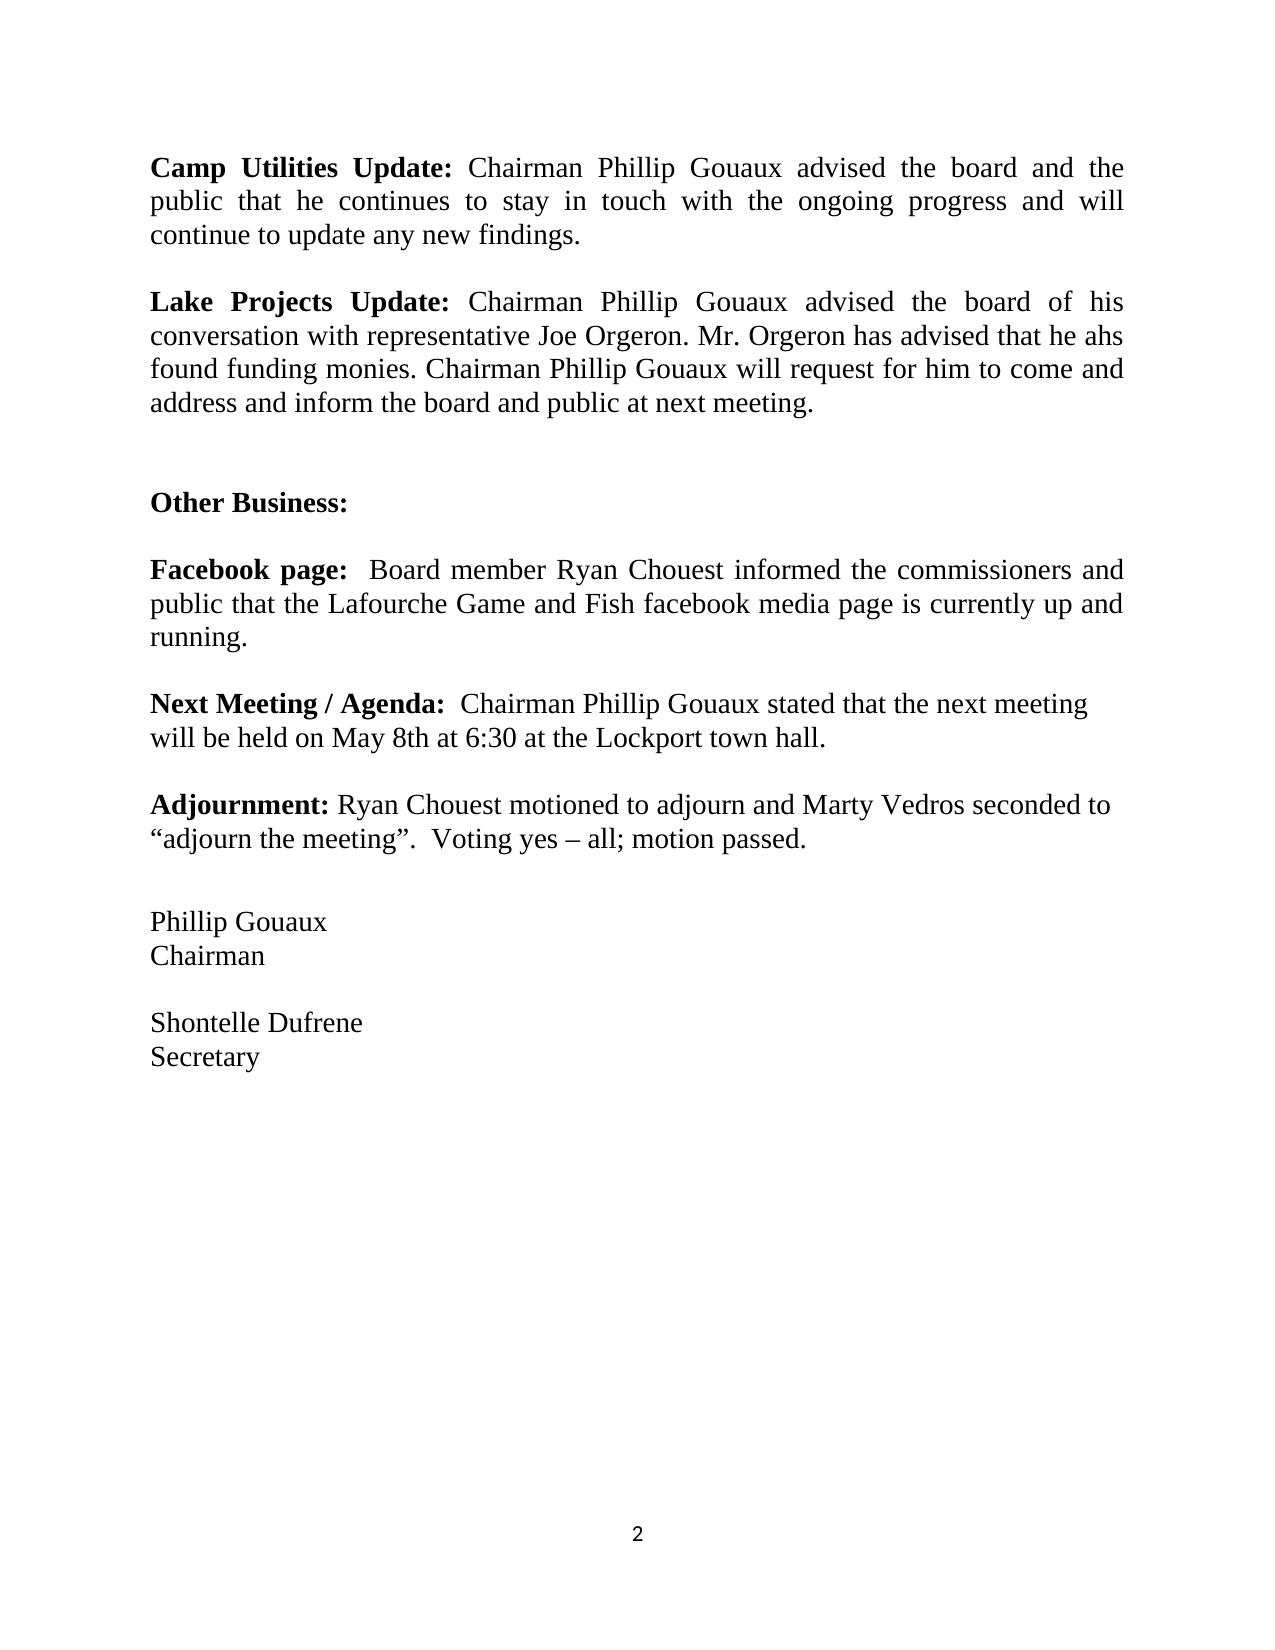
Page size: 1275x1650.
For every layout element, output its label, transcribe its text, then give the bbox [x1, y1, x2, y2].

text Facebook page: Board member Ryan Chouest informed the commissioners and public that the Lafourche Game and Fish facebook media page is currently up and running. [150, 552, 1125, 653]
text Camp Utilities Update: Chairman Phillip Gouaux advised the board and the public that he continues to stay in touch with the ongoing progress and will continue to update any new findings. [150, 150, 1125, 251]
text Phillip Gouaux [150, 904, 1125, 938]
text Lake Projects Update: Chairman Phillip Gouaux advised the board of his conversation with representative Joe Orgeron. Mr. Orgeron has advised that he ahs found funding monies. Chairman Phillip Gouaux will request for him to come and address and inform the board and public at next meeting. [150, 284, 1125, 418]
text Next Meeting / Agenda: Chairman Phillip Gouaux stated that the next meeting will be held on May 8th at 6:30 at the Lockport town hall. [150, 687, 1125, 754]
text Adjournment: Ryan Chouest motioned to adjourn and Marty Vedros seconded to “adjourn the meeting”. Voting yes – all; motion passed. [150, 787, 1125, 854]
text Other Business: [150, 485, 1125, 519]
text Chairman [150, 938, 1125, 972]
text Shontelle Dufrene [150, 1005, 1125, 1039]
text Secretary [150, 1039, 1125, 1072]
